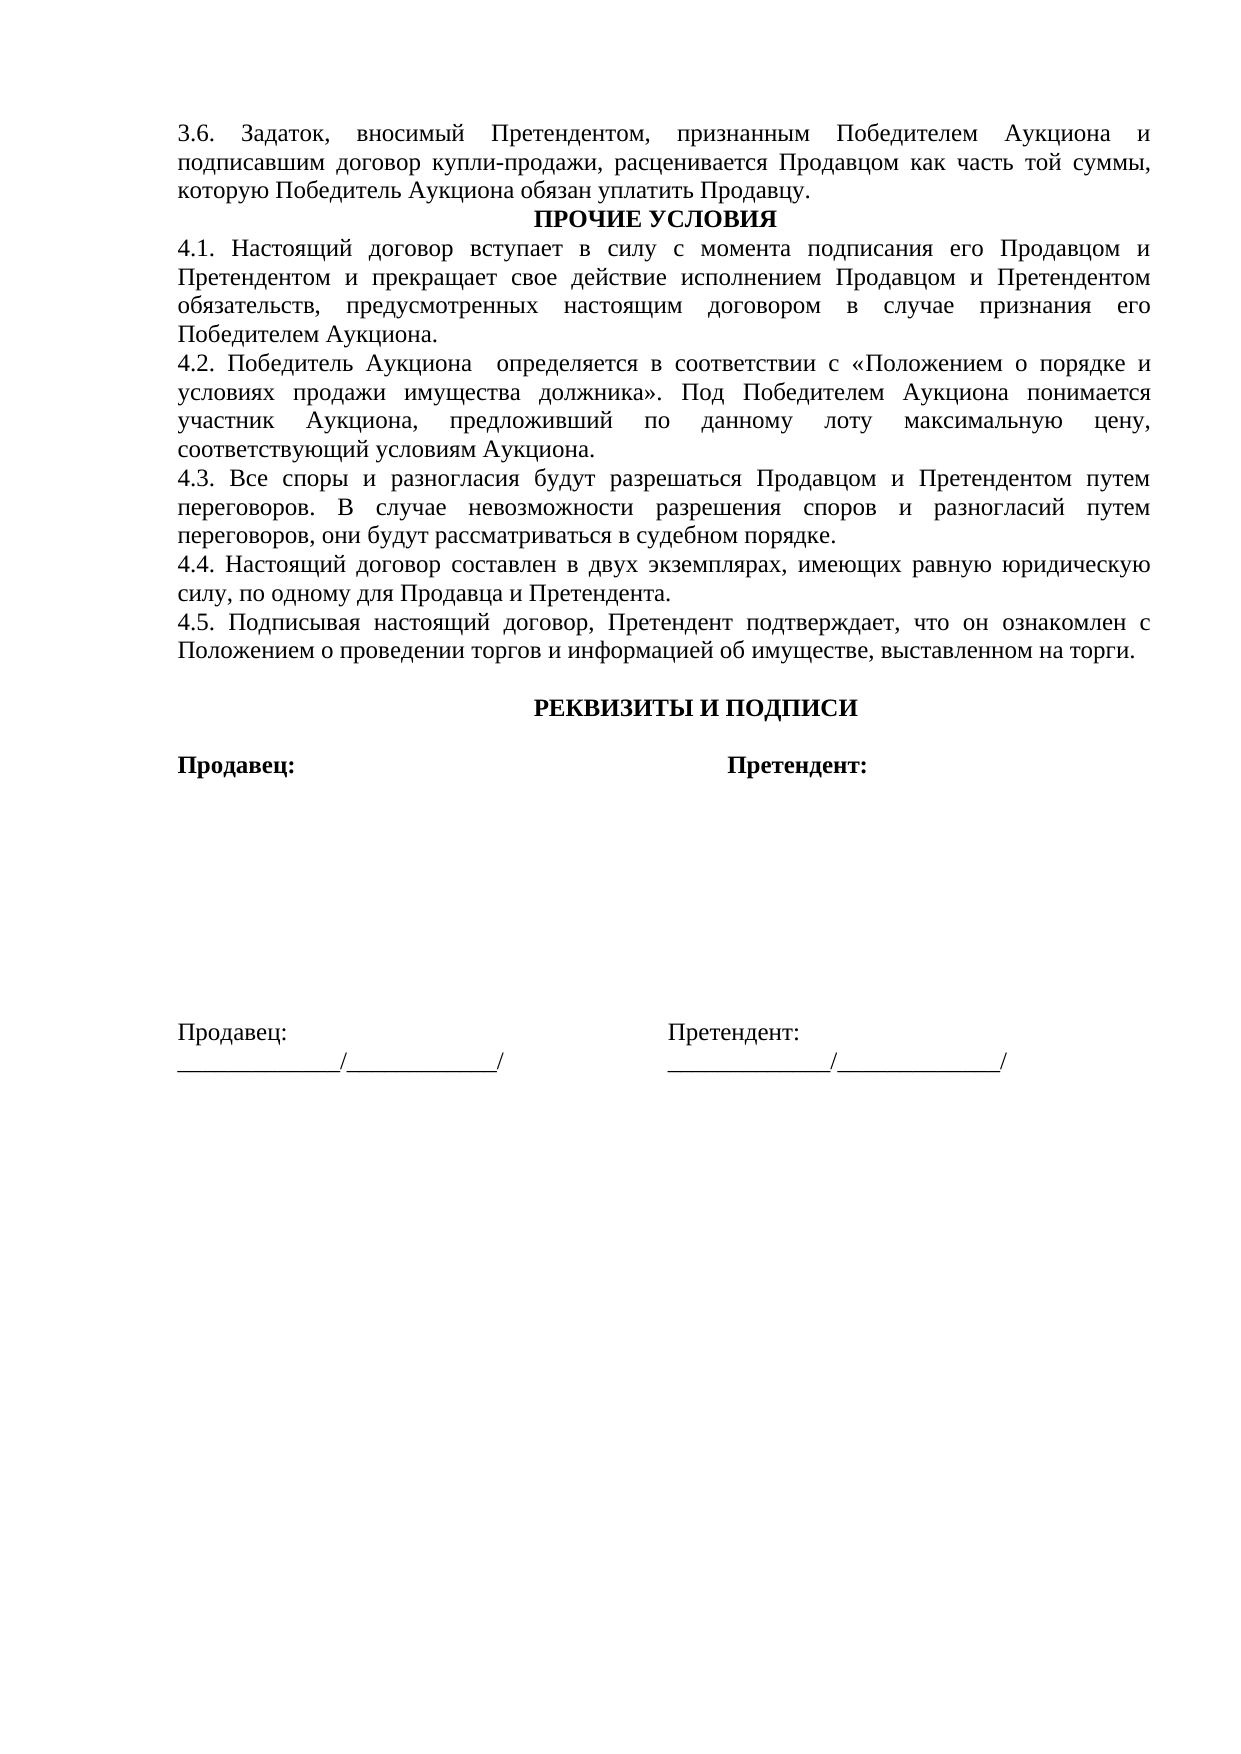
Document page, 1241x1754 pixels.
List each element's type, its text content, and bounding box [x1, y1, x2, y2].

table_cell Продавец: _____________/____________/ [166, 1018, 656, 1075]
text 4.3. Все споры и разногласия будут разрешаться Продавцом и Претендентом путем переговоров. В случае невозможности разрешения споров и разногласий путем переговоров, они будут рассматриваться в судебном порядке. [177, 463, 1152, 549]
text 4.4. Настоящий договор составлен в двух экземплярах, имеющих равную юридическую силу, по одному для Продавца и Претендента. [177, 549, 1152, 607]
text 4.1. Настоящий договор вступает в силу с момента подписания его Продавцом и Претендентом и прекращает свое действие исполнением Продавцом и Претендентом обязательств, предусмотренных настоящим договором в случае признания его Победителем Аукциона. [177, 233, 1152, 348]
text ПРОЧИЕ УСЛОВИЯ [533, 204, 1152, 233]
text 3.6. Задаток, вносимый Претендентом, признанным Победителем Аукциона и подписавшим договор купли-продажи, расценивается Продавцом как часть той суммы, которую Победитель Аукциона обязан уплатить Продавцу. [177, 118, 1152, 204]
text 4.2. Победитель Аукциона определяется в соответствии с «Положением о порядке и условиях продажи имущества должника». Под Победителем Аукциона понимается участник Аукциона, предложивший по данному лоту максимальную цену, соответствующий условиям Аукциона. [177, 348, 1152, 463]
text РЕКВИЗИТЫ И ПОДПИСИ [533, 693, 1152, 722]
text 4.5. Подписывая настоящий договор, Претендент подтверждает, что он ознакомлен с Положением о проведении торгов и информацией об имуществе, выставленном на торги. [177, 607, 1152, 664]
table_header Претендент: [653, 751, 1236, 1017]
table_cell Претендент: _____________/_____________/ [656, 1018, 1163, 1075]
table_header Продавец: [166, 751, 653, 1017]
